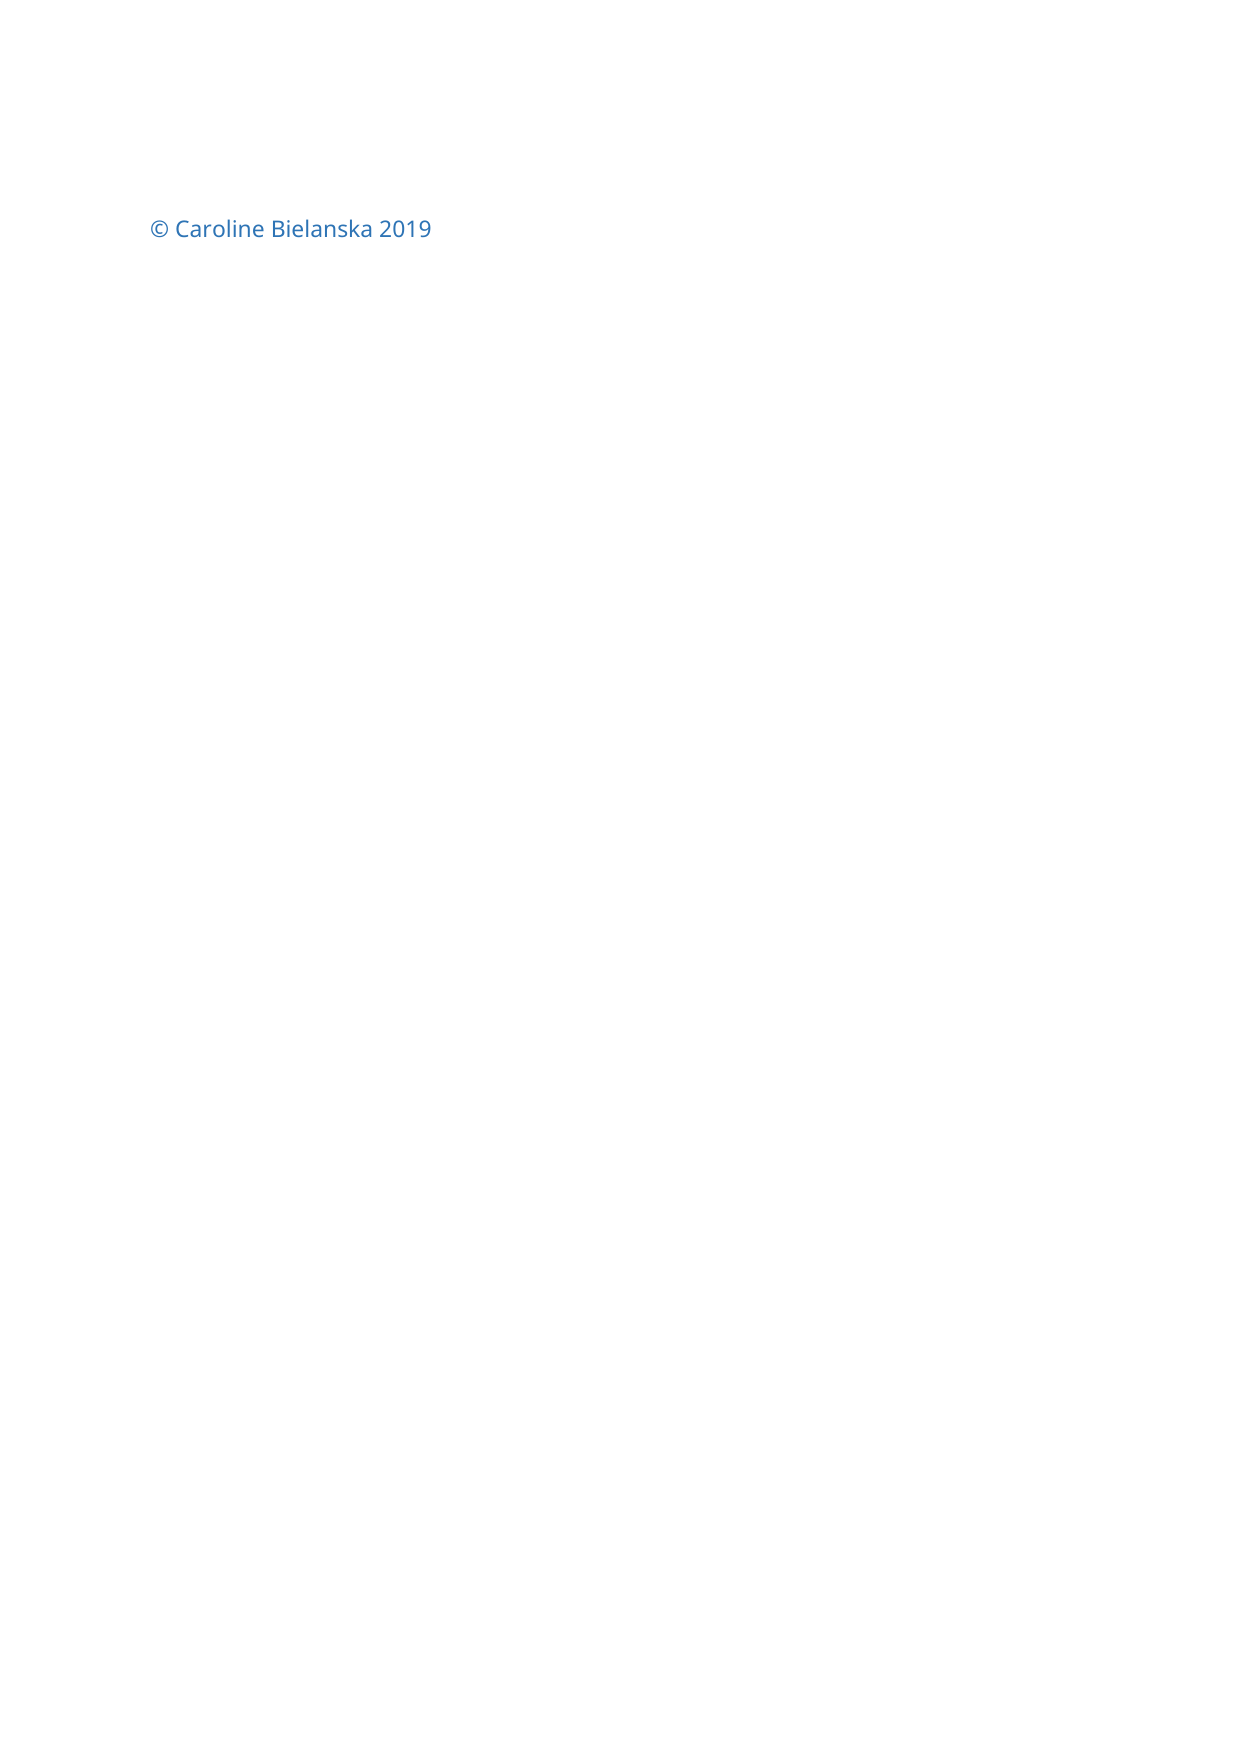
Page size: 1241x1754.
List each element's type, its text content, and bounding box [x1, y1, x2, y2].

text © Caroline Bielanska 2019 [150, 212, 1090, 244]
